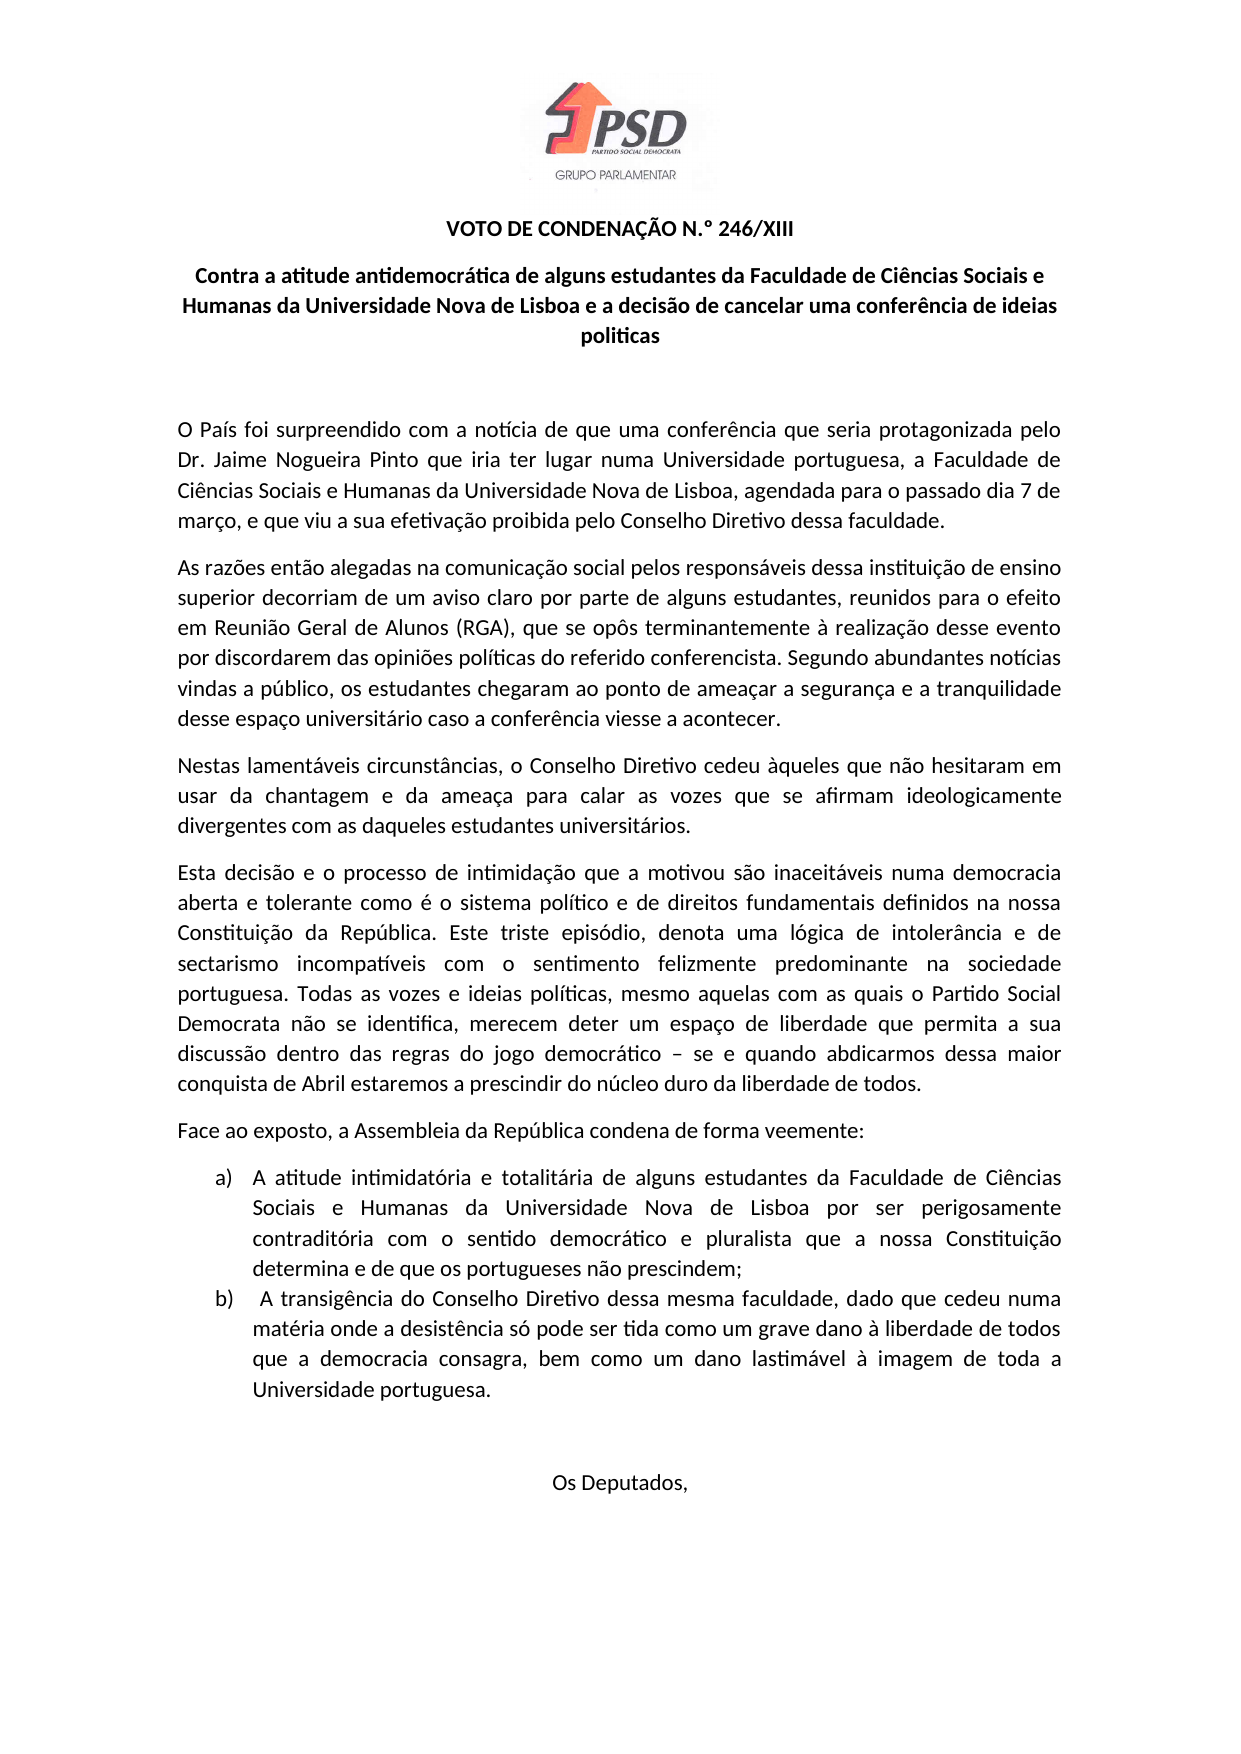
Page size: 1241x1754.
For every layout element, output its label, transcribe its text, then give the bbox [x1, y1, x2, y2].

text O País foi surpreendido com a notícia de que uma conferência que seria protagonizada pelo Dr. Jaime Nogueira Pinto que iria ter lugar numa Universidade portuguesa, a Faculdade de Ciências Sociais e Humanas da Universidade Nova de Lisboa, agendada para o passado dia 7 de março, e que viu a sua efetivação proibida pelo Conselho Diretivo dessa faculdade. [177, 415, 1063, 534]
list A transigência do Conselho Diretivo dessa mesma faculdade, dado que cedeu numa matéria onde a desistência só pode ser tida como um grave dano à liberdade de todos que a democracia consagra, bem como um dano lastimável à imagem de toda a Universidade portuguesa. [215, 1284, 1063, 1403]
picture [520, 73, 721, 215]
text Os Deputados, [177, 1468, 1063, 1497]
list A atitude intimidatória e totalitária de alguns estudantes da Faculdade de Ciências Sociais e Humanas da Universidade Nova de Lisboa por ser perigosamente contraditória com o sentido democrático e pluralista que a nossa Constituição determina e de que os portugueses não prescindem; [215, 1163, 1063, 1282]
text Contra a atitude antidemocrática de alguns estudantes da Faculdade de Ciências Sociais e Humanas da Universidade Nova de Lisboa e a decisão de cancelar uma conferência de ideias politicas [177, 261, 1063, 350]
text VOTO DE CONDENAÇÃO N.º 246/XIII [177, 214, 1063, 242]
text Esta decisão e o processo de intimidação que a motivou são inaceitáveis numa democracia aberta e tolerante como é o sistema político e de direitos fundamentais definidos na nossa Constituição da República. Este triste episódio, denota uma lógica de intolerância e de sectarismo incompatíveis com o sentimento felizmente predominante na sociedade portuguesa. Todas as vozes e ideias políticas, mesmo aquelas com as quais o Partido Social Democrata não se identifica, merecem deter um espaço de liberdade que permita a sua discussão dentro das regras do jogo democrático – se e quando abdicarmos dessa maior conquista de Abril estaremos a prescindir do núcleo duro da liberdade de todos. [177, 858, 1063, 1098]
text Face ao exposto, a Assembleia da República condena de forma veemente: [177, 1116, 1063, 1144]
text Nestas lamentáveis circunstâncias, o Conselho Diretivo cedeu àqueles que não hesitaram em usar da chantagem e da ameaça para calar as vozes que se afirmam ideologicamente divergentes com as daqueles estudantes universitários. [177, 751, 1063, 839]
text As razões então alegadas na comunicação social pelos responsáveis dessa instituição de ensino superior decorriam de um aviso claro por parte de alguns estudantes, reunidos para o efeito em Reunião Geral de Alunos (RGA), que se opôs terminantemente à realização desse evento por discordarem das opiniões políticas do referido conferencista. Segundo abundantes notícias vindas a público, os estudantes chegaram ao ponto de ameaçar a segurança e a tranquilidade desse espaço universitário caso a conferência viesse a acontecer. [177, 553, 1063, 732]
